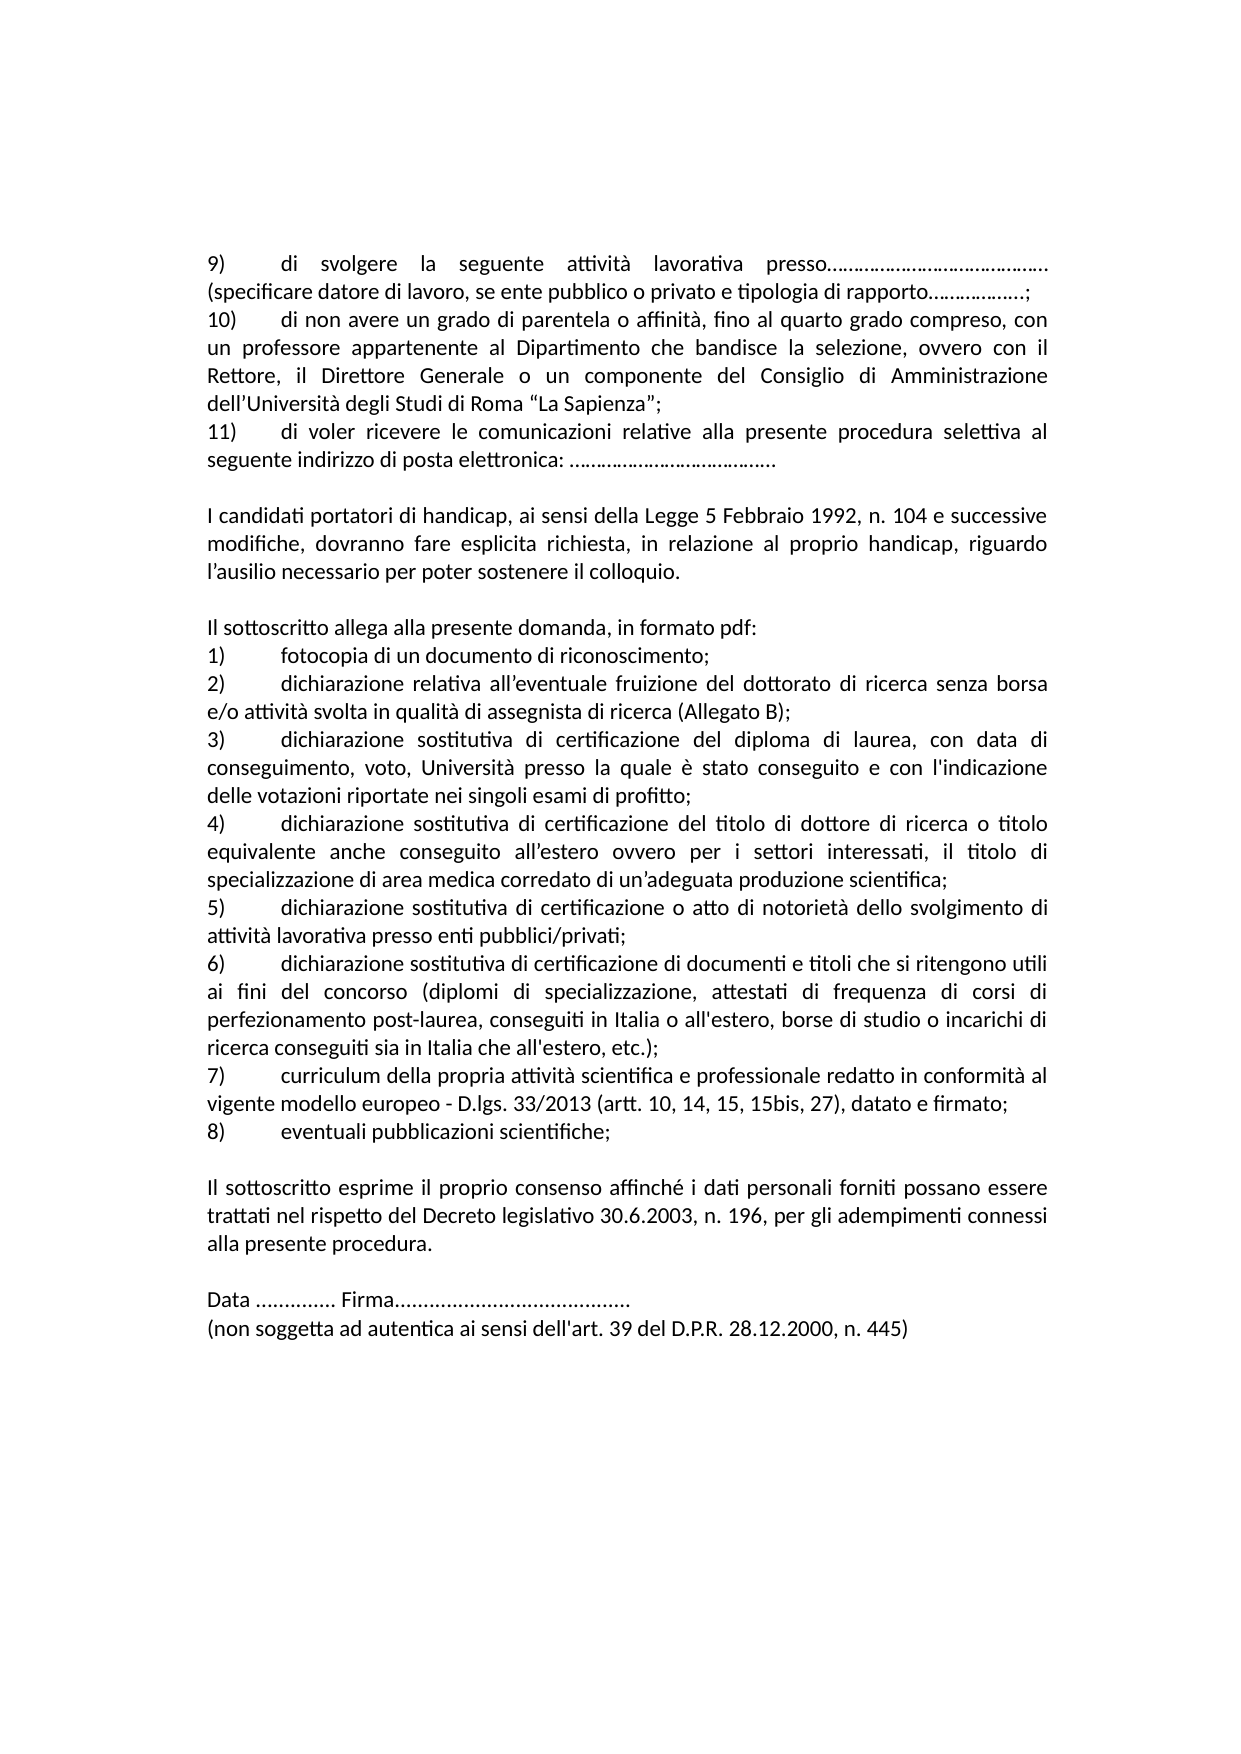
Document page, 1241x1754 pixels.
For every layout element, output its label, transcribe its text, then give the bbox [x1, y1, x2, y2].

text (non soggetta ad autentica ai sensi dell'art. 39 del D.P.R. 28.12.2000, n. 445) [207, 1314, 1049, 1342]
text 8) eventuali pubblicazioni scientifiche; [207, 1117, 1049, 1146]
text 3) dichiarazione sostitutiva di certificazione del diploma di laurea, con data di conseguimento, voto, Università presso la quale è stato conseguito e con l'indicazione delle votazioni riportate nei singoli esami di profitto; [207, 725, 1049, 809]
text Il sottoscritto allega alla presente domanda, in formato pdf: [207, 613, 1049, 641]
text 6) dichiarazione sostitutiva di certificazione di documenti e titoli che si ritengono utili ai fini del concorso (diplomi di specializzazione, attestati di frequenza di corsi di perfezionamento post-laurea, conseguiti in Italia o all'estero, borse di studio o incarichi di ricerca conseguiti sia in Italia che all'estero, etc.); [207, 949, 1049, 1061]
text 1) fotocopia di un documento di riconoscimento; [207, 641, 1049, 669]
text 2) dichiarazione relativa all’eventuale fruizione del dottorato di ricerca senza borsa e/o attività svolta in qualità di assegnista di ricerca (Allegato B); [207, 669, 1049, 725]
text 10) di non avere un grado di parentela o affinità, fino al quarto grado compreso, con un professore appartenente al Dipartimento che bandisce la selezione, ovvero con il Rettore, il Direttore Generale o un componente del Consiglio di Amministrazione dell’Università degli Studi di Roma “La Sapienza”; [207, 305, 1049, 417]
text 9) di svolgere la seguente attività lavorativa presso…………………………………… (specificare datore di lavoro, se ente pubblico o privato e tipologia di rapporto……………...; [207, 249, 1049, 305]
text I candidati portatori di handicap, ai sensi della Legge 5 Febbraio 1992, n. 104 e successive modifiche, dovranno fare esplicita richiesta, in relazione al proprio handicap, riguardo l’ausilio necessario per poter sostenere il colloquio. [207, 501, 1049, 585]
text 7) curriculum della propria attività scientifica e professionale redatto in conformità al vigente modello europeo - D.lgs. 33/2013 (artt. 10, 14, 15, 15bis, 27), datato e firmato; [207, 1061, 1049, 1117]
text 5) dichiarazione sostitutiva di certificazione o atto di notorietà dello svolgimento di attività lavorativa presso enti pubblici/privati; [207, 893, 1049, 949]
text Il sottoscritto esprime il proprio consenso affinché i dati personali forniti possano essere trattati nel rispetto del Decreto legislativo 30.6.2003, n. 196, per gli adempimenti connessi alla presente procedura. [207, 1173, 1049, 1258]
text 4) dichiarazione sostitutiva di certificazione del titolo di dottore di ricerca o titolo equivalente anche conseguito all’estero ovvero per i settori interessati, il titolo di specializzazione di area medica corredato di un’adeguata produzione scientifica; [207, 809, 1049, 893]
text Data .............. Firma......................................... [207, 1286, 1049, 1314]
text 11) di voler ricevere le comunicazioni relative alla presente procedura selettiva al seguente indirizzo di posta elettronica: ………………………………... [207, 417, 1049, 473]
